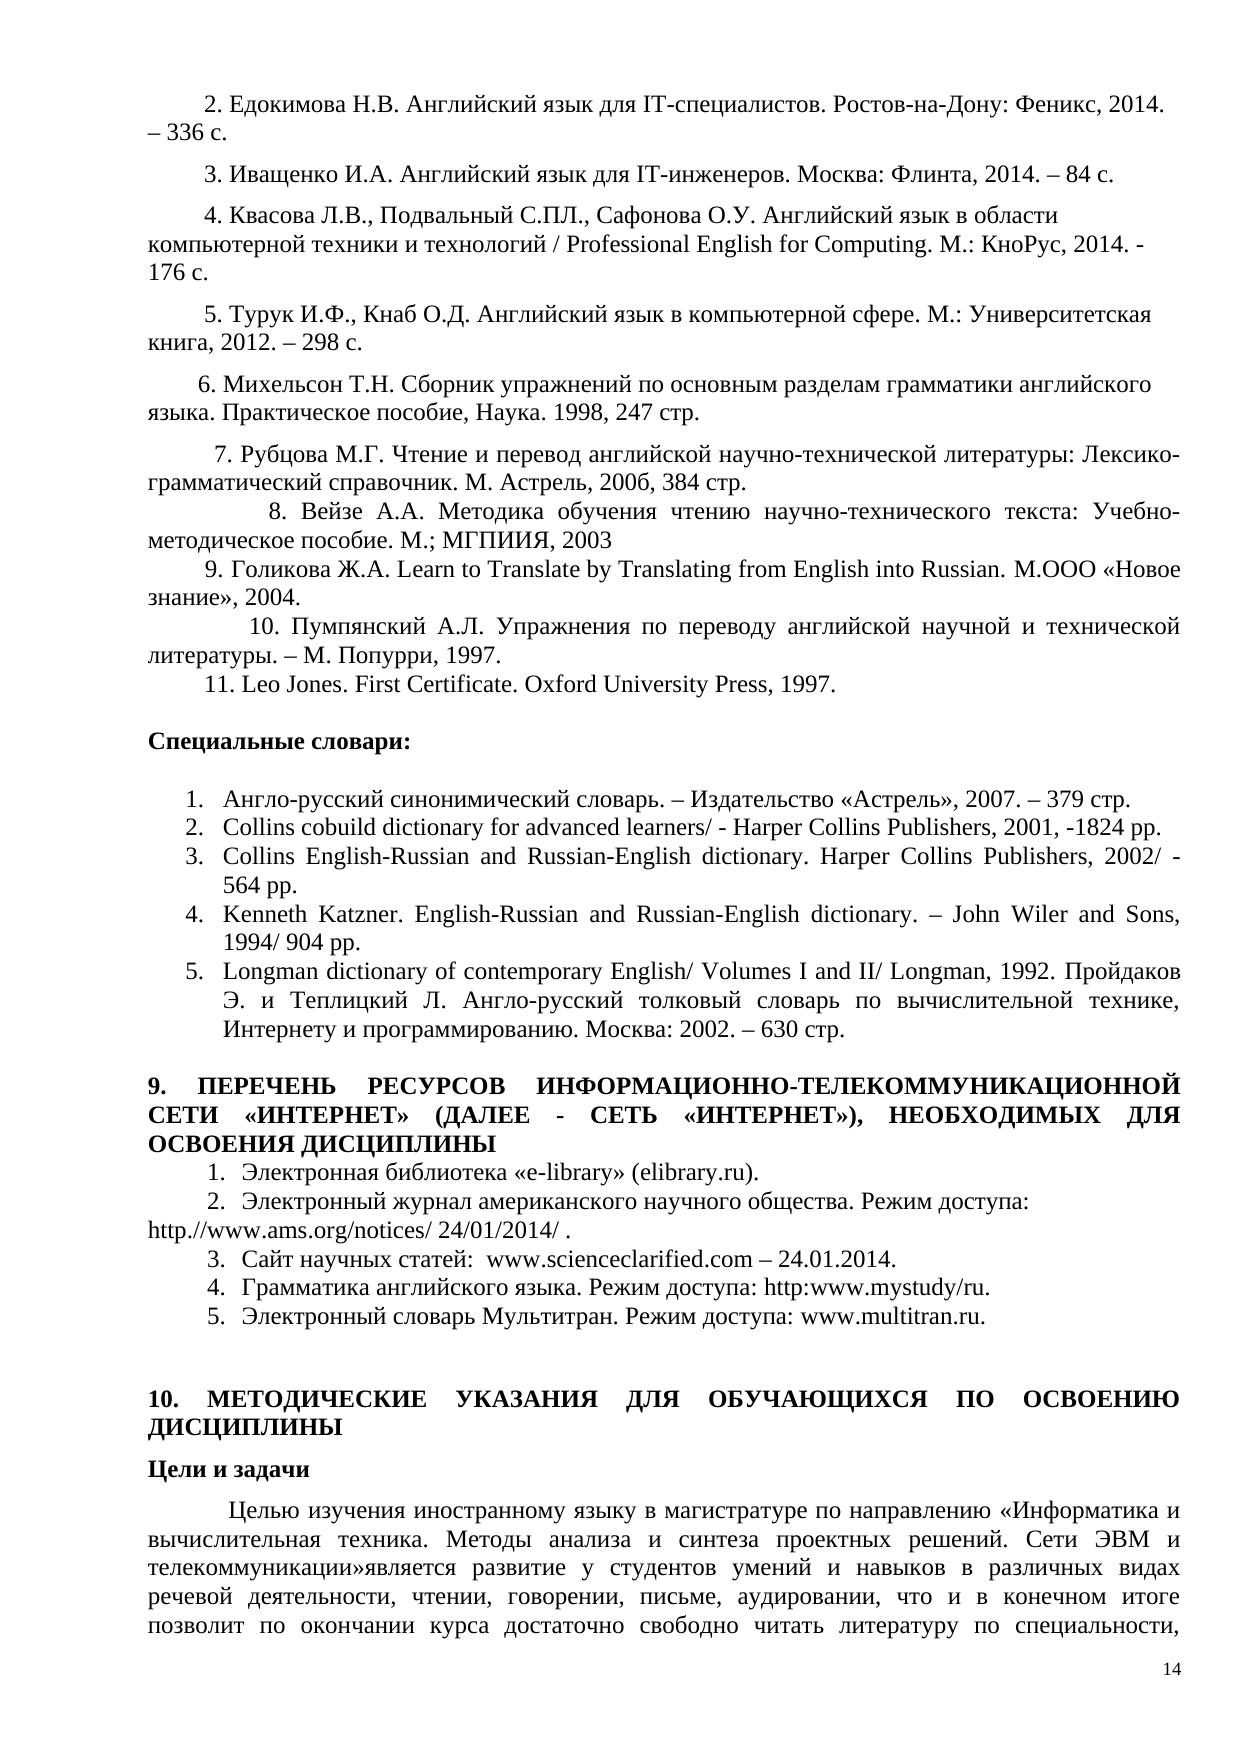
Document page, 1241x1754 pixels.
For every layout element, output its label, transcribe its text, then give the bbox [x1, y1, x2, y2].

list Англо-русский синонимический словарь. – Издательство «Астрель», 2007. – 379 стр. [185, 784, 1181, 812]
text 5. Турук И.Ф., Кнаб О.Д. Английский язык в компьютерной сфере. М.: Университетская книга, 2012. – 298 с. [148, 299, 1181, 356]
text Специальные словари: [148, 726, 1181, 755]
list Kenneth Katzner. English-Russian and Russian-English dictionary. – John Wiler and Sons, 1994/ 904 pp. [185, 899, 1181, 956]
text 7. Рубцова М.Г. Чтение и перевод английской научно-технической литературы: Лексико-грамматический справочник. М. Астрель, 200б, 384 стр. [148, 439, 1181, 496]
text 8. Вейзе А.А. Методика обучения чтению научно-технического текста: Учебно-методическое пособие. М.; МГПИИЯ, 2003 [148, 496, 1181, 554]
text 4. Квасова Л.В., Подвальный С.ПЛ., Сафонова О.У. Английский язык в области компьютерной техники и технологий / Professional English for Computing. M.: КноРус, 2014. -176 с. [148, 200, 1181, 286]
list Collins cobuild dictionary for advanced learners/ - Harper Collins Publishers, 2001, -1824 pp. [185, 812, 1181, 841]
text 3. Иващенко И.А. Английский язык для IT-инженеров. Москва: Флинта, 2014. – 84 с. [148, 159, 1181, 187]
text 9. ПЕРЕЧЕНЬ РЕСУРСОВ ИНФОРМАЦИОННО-ТЕЛЕКОММУНИКАЦИОННОЙ СЕТИ «ИНТЕРНЕТ» (ДАЛЕЕ - СЕТЬ «ИНТЕРНЕТ»), НЕОБХОДИМЫХ ДЛЯ ОСВОЕНИЯ ДИСЦИПЛИНЫ [148, 1071, 1181, 1157]
text 10. МЕТОДИЧЕСКИЕ УКАЗАНИЯ ДЛЯ ОБУЧАЮЩИХСЯ ПО ОСВОЕНИЮ ДИСЦИПЛИНЫ [148, 1384, 1181, 1441]
list Сайт научных статей: www.scienceclarified.com – 24.01.2014. [148, 1244, 1181, 1272]
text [148, 1495, 1181, 1639]
list Collins English-Russian and Russian-English dictionary. Harper Collins Publishers, 2002/ - 564 pp. [185, 841, 1181, 899]
text 6. Михельсон Т.Н. Сборник упражнений по основным разделам грамматики английского языка. Практическое пособие, Наука. 1998, 247 стр. [148, 369, 1181, 426]
text 10. Пумпянский А.Л. Упражнения по переводу английской научной и технической литературы. – М. Попурри, 1997. [148, 611, 1181, 669]
text 11. Leo Jones. First Certificate. Oxford University Press, 1997. [148, 669, 1181, 697]
list Longman dictionary of contemporary English/ Volumes I and II/ Longman, 1992. Пройдаков Э. и Теплицкий Л. Англо-русский толковый словарь по вычислительной технике, Интернету и программированию. Москва: 2002. – 630 стр. [185, 956, 1181, 1042]
text 2. Едокимова Н.В. Английский язык для IT-специалистов. Ростов-на-Дону: Феникс, 2014. – 336 с. [148, 89, 1181, 146]
list Электронный журнал американского научного общества. Режим доступа: http.//www.ams.org/notices/ 24/01/2014/ . [148, 1186, 1181, 1244]
list Электронный словарь Мультитран. Режим доступа: www.multitran.ru. [148, 1301, 1181, 1330]
list Электронная библиотека «e-library» (elibrary.ru). [148, 1157, 1181, 1186]
text 9. Голикова Ж.А. Learn to Translate by Translating from English into Russian. М.ООО «Новое знание», 2004. [148, 554, 1181, 611]
text Цели и задачи [148, 1454, 1181, 1482]
list Грамматика английского языка. Режим доступа: http:www.mystudy/ru. [148, 1272, 1181, 1301]
